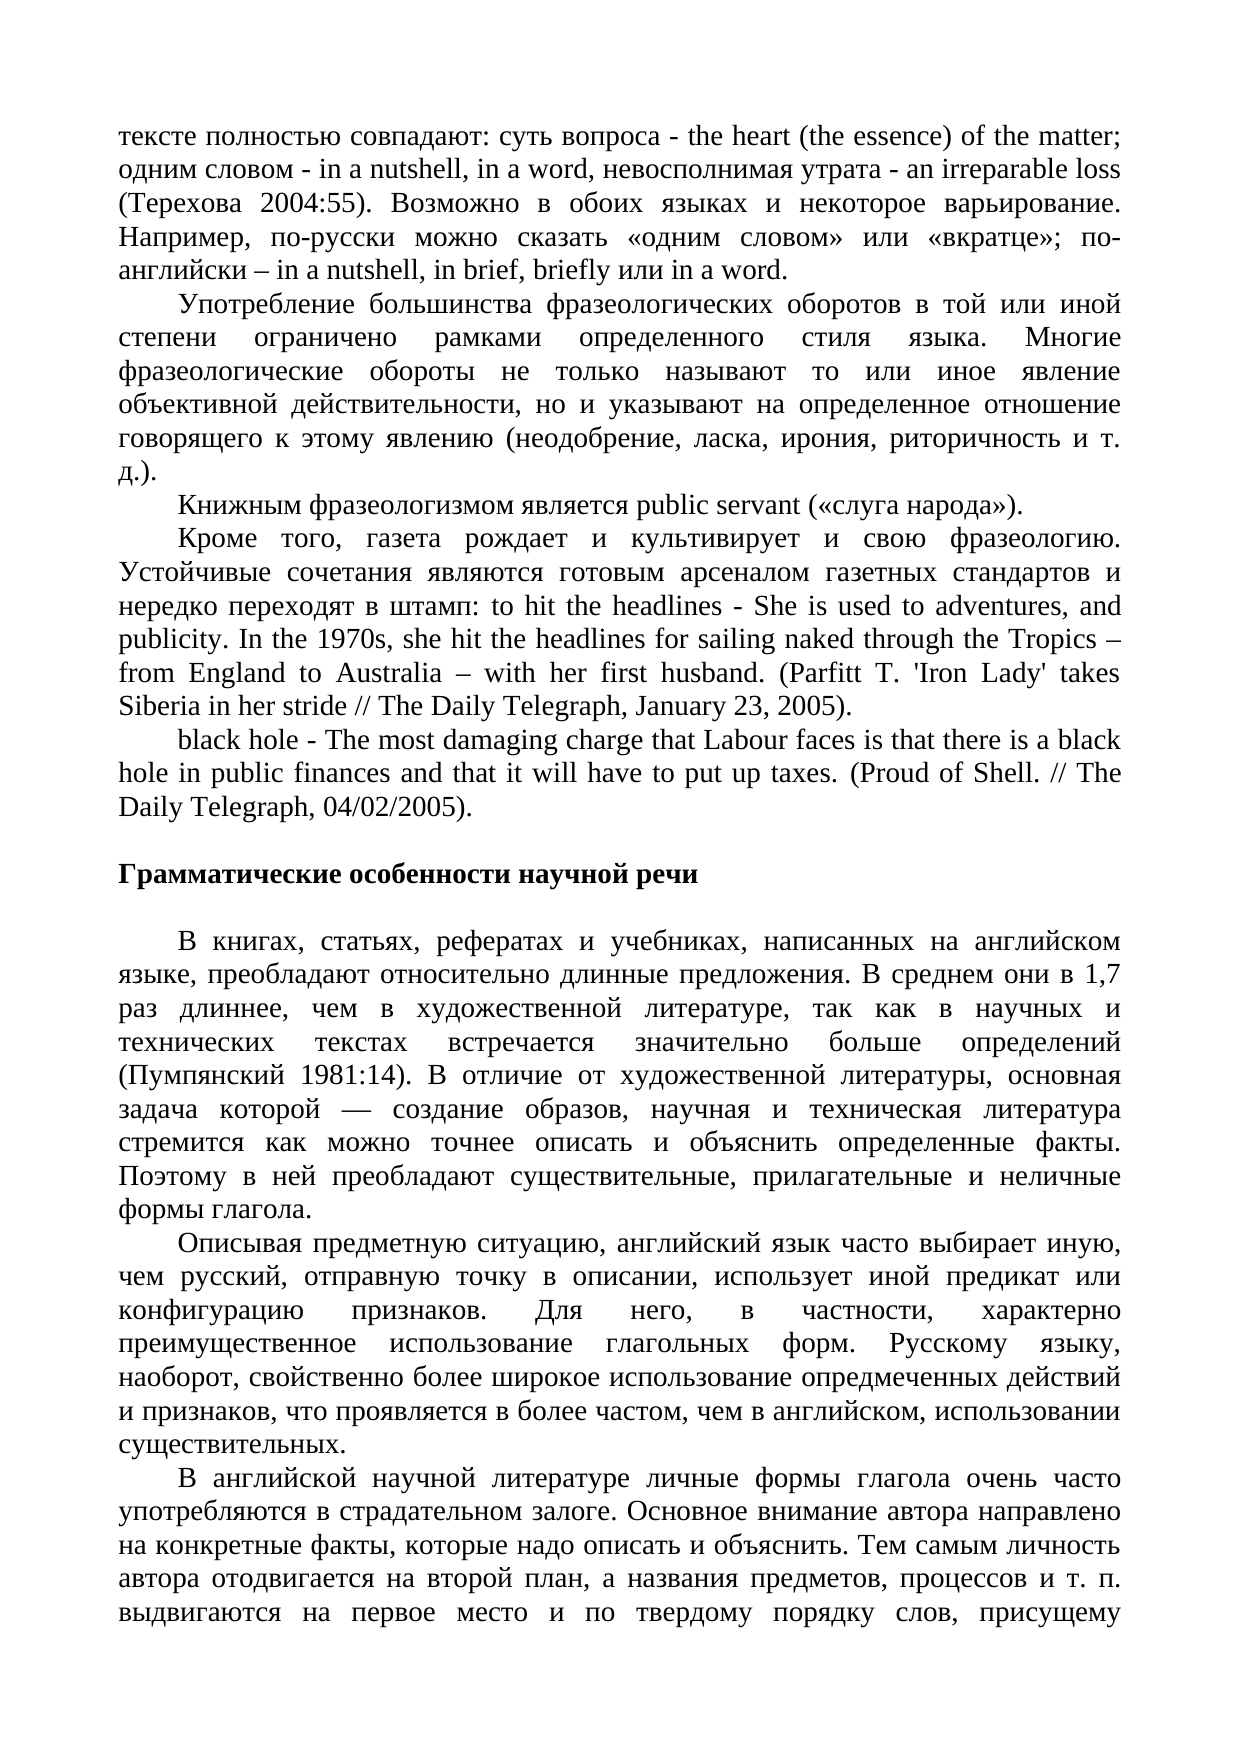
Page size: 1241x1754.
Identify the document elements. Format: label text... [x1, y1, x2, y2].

text В книгах, статьях, рефератах и учебниках, написанных на английском языке, преобладают относительно длинные предложения. В среднем они в 1,7 раз длиннее, чем в художественной литературе, так как в научных и технических текстах встречается значительно больше определений (Пумпянский 1981:14). В отличие от художественной литературы, основная задача которой — создание образов, научная и техническая литература стремится как можно точнее описать и объяснить определенные факты. Поэтому в ней преобладают существительные, прилагательные и неличные формы глагола. [118, 923, 1122, 1225]
text Грамматические особенности научной речи [118, 856, 1122, 889]
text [118, 1460, 1122, 1627]
text Описывая предметную ситуацию, английский язык часто выбирает иную, чем русский, отправную точку в описании, использует иной предикат или конфигурацию признаков. Для него, в частности, характерно преимущественное использование глагольных форм. Русскому языку, наоборот, свойственно более широкое использование опредмеченных действий и признаков, что проявляется в более частом, чем в английском, использовании существительных. [118, 1225, 1122, 1460]
text black hole - The most damaging charge that Labour faces is that there is a black hole in public finances and that it will have to put up taxes. (Proud of Shell. // The Daily Telegraph, 04/02/2005). [118, 722, 1122, 822]
text Употребление большинства фразеологических оборотов в той или иной степени ограничено рамками определенного стиля языка. Многие фразеологические обороты не только называют то или иное явление объективной действительности, но и указывают на определенное отношение говорящего к этому явлению (неодобрение, ласка, ирония, риторичность и т. д.). [118, 286, 1122, 487]
text Кроме того, газета рождает и культивирует и свою фразеологию. Устойчивые сочетания являются готовым арсеналом газетных стандартов и нередко переходят в штамп: to hit the headlines - She is used to adventures, and publicity. In the 1970s, she hit the headlines for sailing naked through the Tropics – from England to Australia – with her first husband. (Parfitt T. 'Iron Lady' takes Siberia in her stride // The Daily Telegraph, January 23, 2005). [118, 521, 1122, 722]
text Книжным фразеологизмом является public servant («слуга народа»). [118, 487, 1122, 521]
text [118, 118, 1122, 286]
